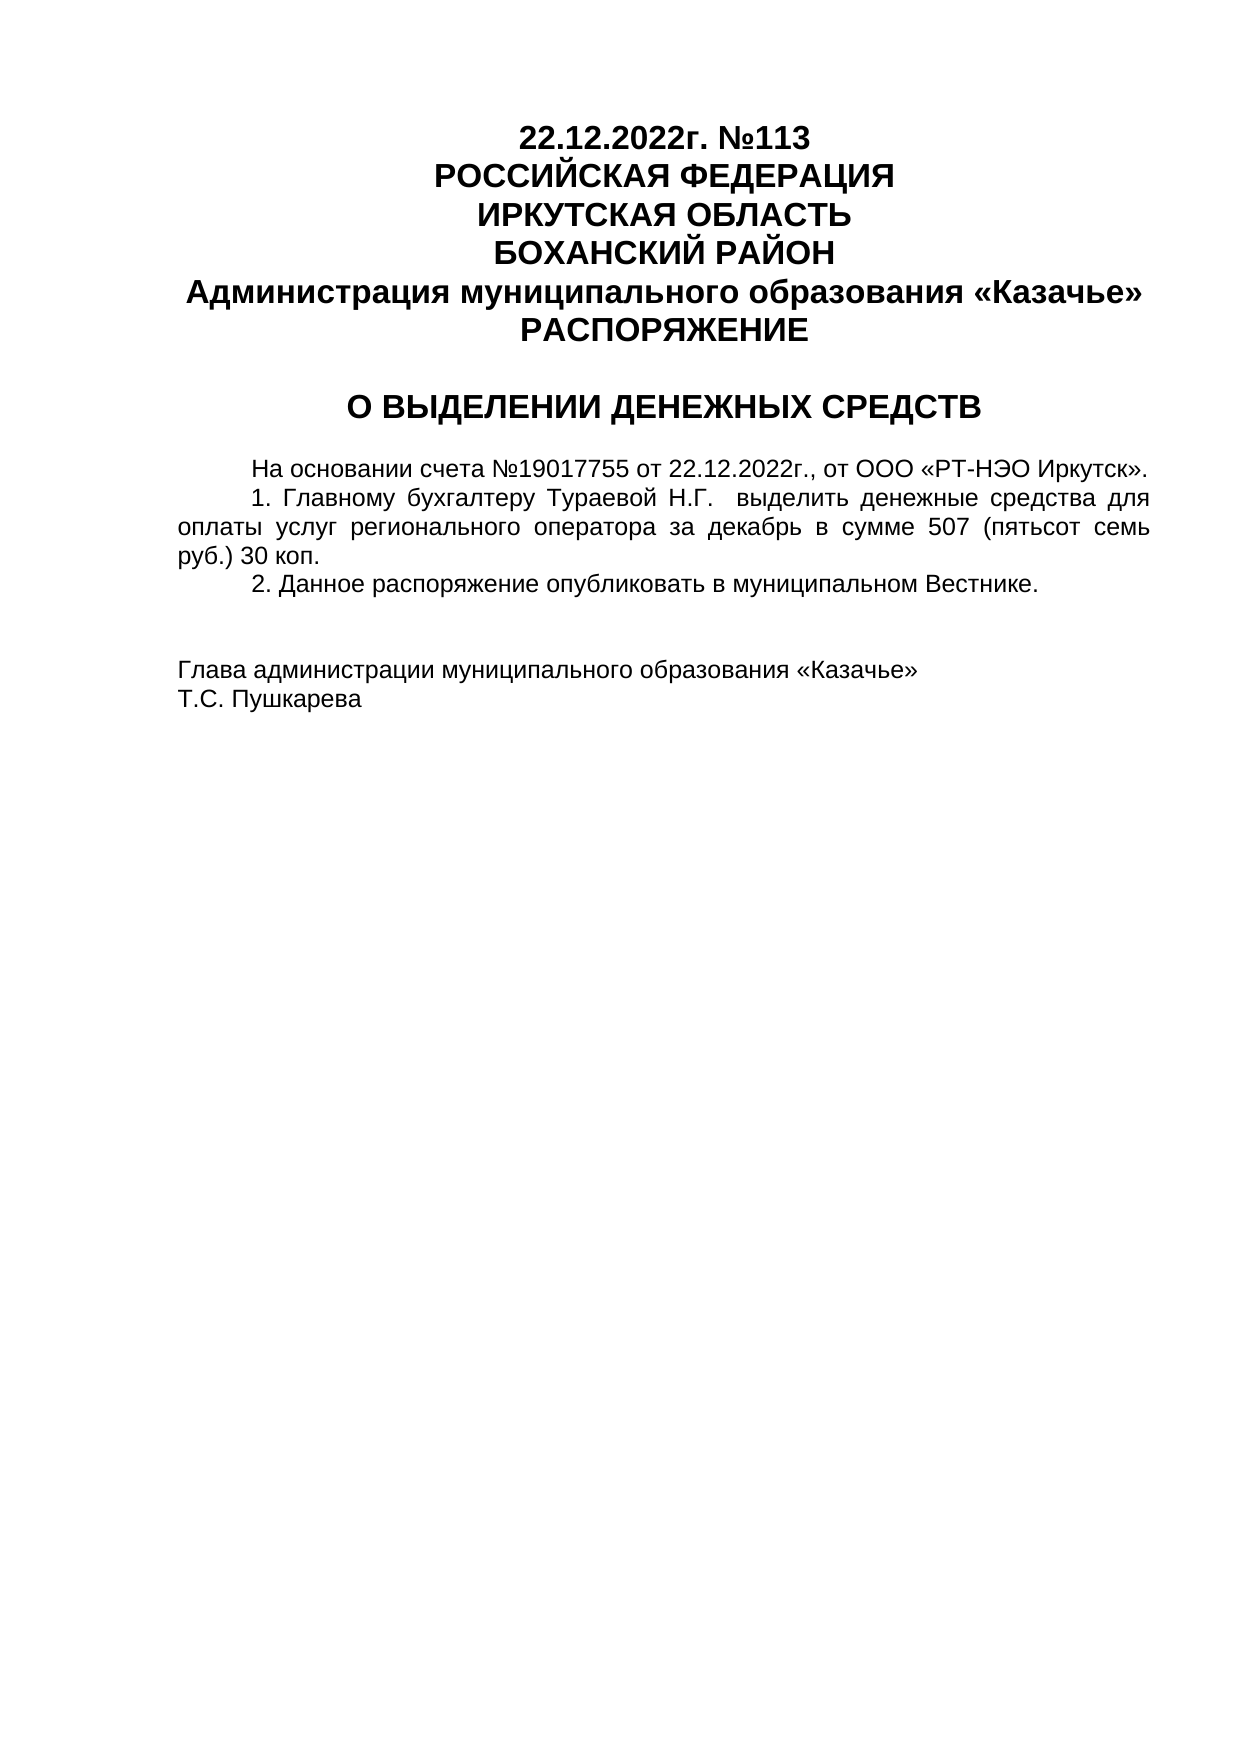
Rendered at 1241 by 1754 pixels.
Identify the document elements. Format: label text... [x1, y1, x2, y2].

text 1. Главному бухгалтеру Тураевой Н.Г. выделить денежные средства для оплаты услуг регионального оператора за декабрь в сумме 507 (пятьсот семь руб.) 30 коп. [177, 483, 1152, 569]
text О ВЫДЕЛЕНИИ ДЕНЕЖНЫХ СРЕДСТВ [177, 387, 1152, 426]
text Глава администрации муниципального образования «Казачье» [177, 655, 1152, 684]
text 22.12.2022г. №113 [177, 118, 1152, 157]
text На основании счета №19017755 от 22.12.2022г., от ООО «РТ-НЭО Иркутск». [177, 454, 1152, 483]
text БОХАНСКИЙ РАЙОН [177, 233, 1152, 272]
text ИРКУТСКАЯ ОБЛАСТЬ [177, 195, 1152, 233]
text 2. Данное распоряжение опубликовать в муниципальном Вестнике. [177, 569, 1152, 598]
text РОССИЙСКАЯ ФЕДЕРАЦИЯ [177, 157, 1152, 195]
text РАСПОРЯЖЕНИЕ [177, 310, 1152, 349]
text Т.С. Пушкарева [177, 684, 1152, 712]
text Администрация муниципального образования «Казачье» [177, 272, 1152, 310]
